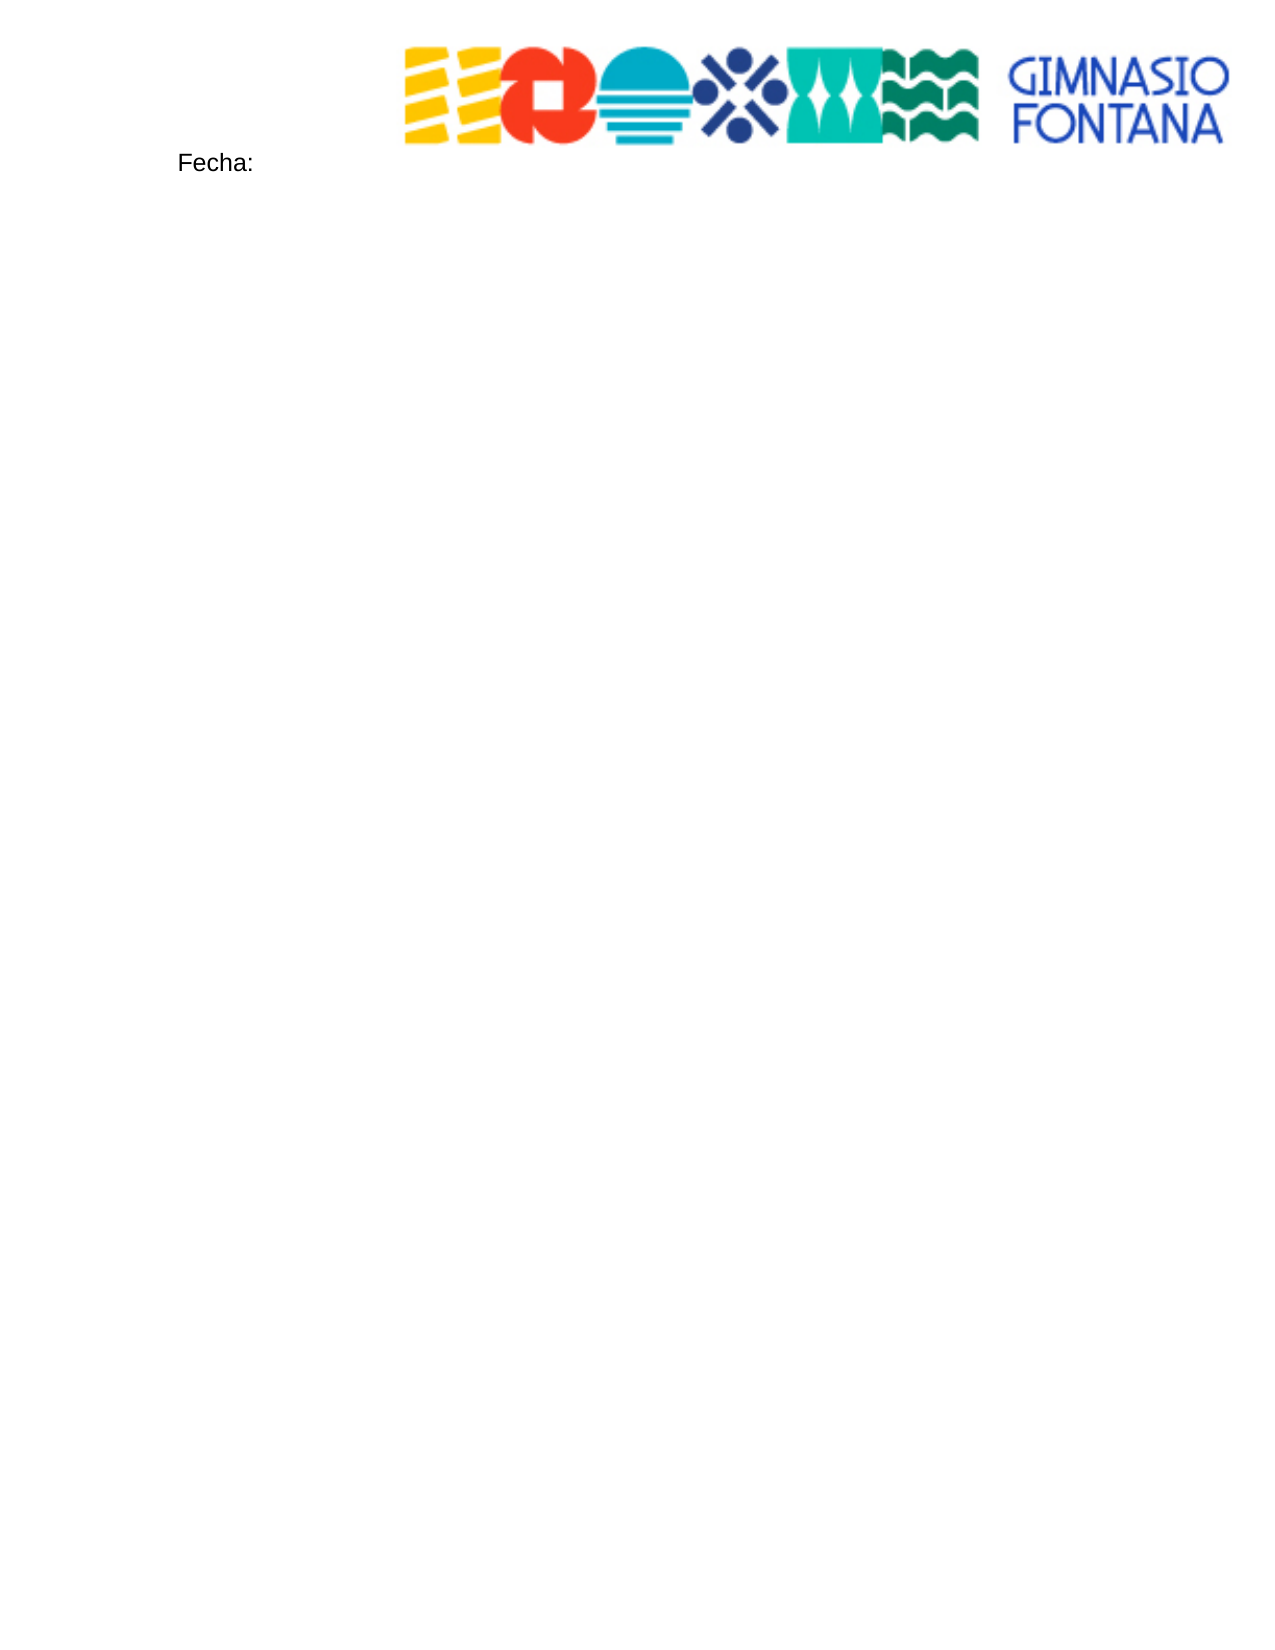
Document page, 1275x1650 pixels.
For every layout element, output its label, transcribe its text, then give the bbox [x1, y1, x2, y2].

picture [364, 14, 1265, 171]
text Fecha: [177, 148, 1098, 176]
